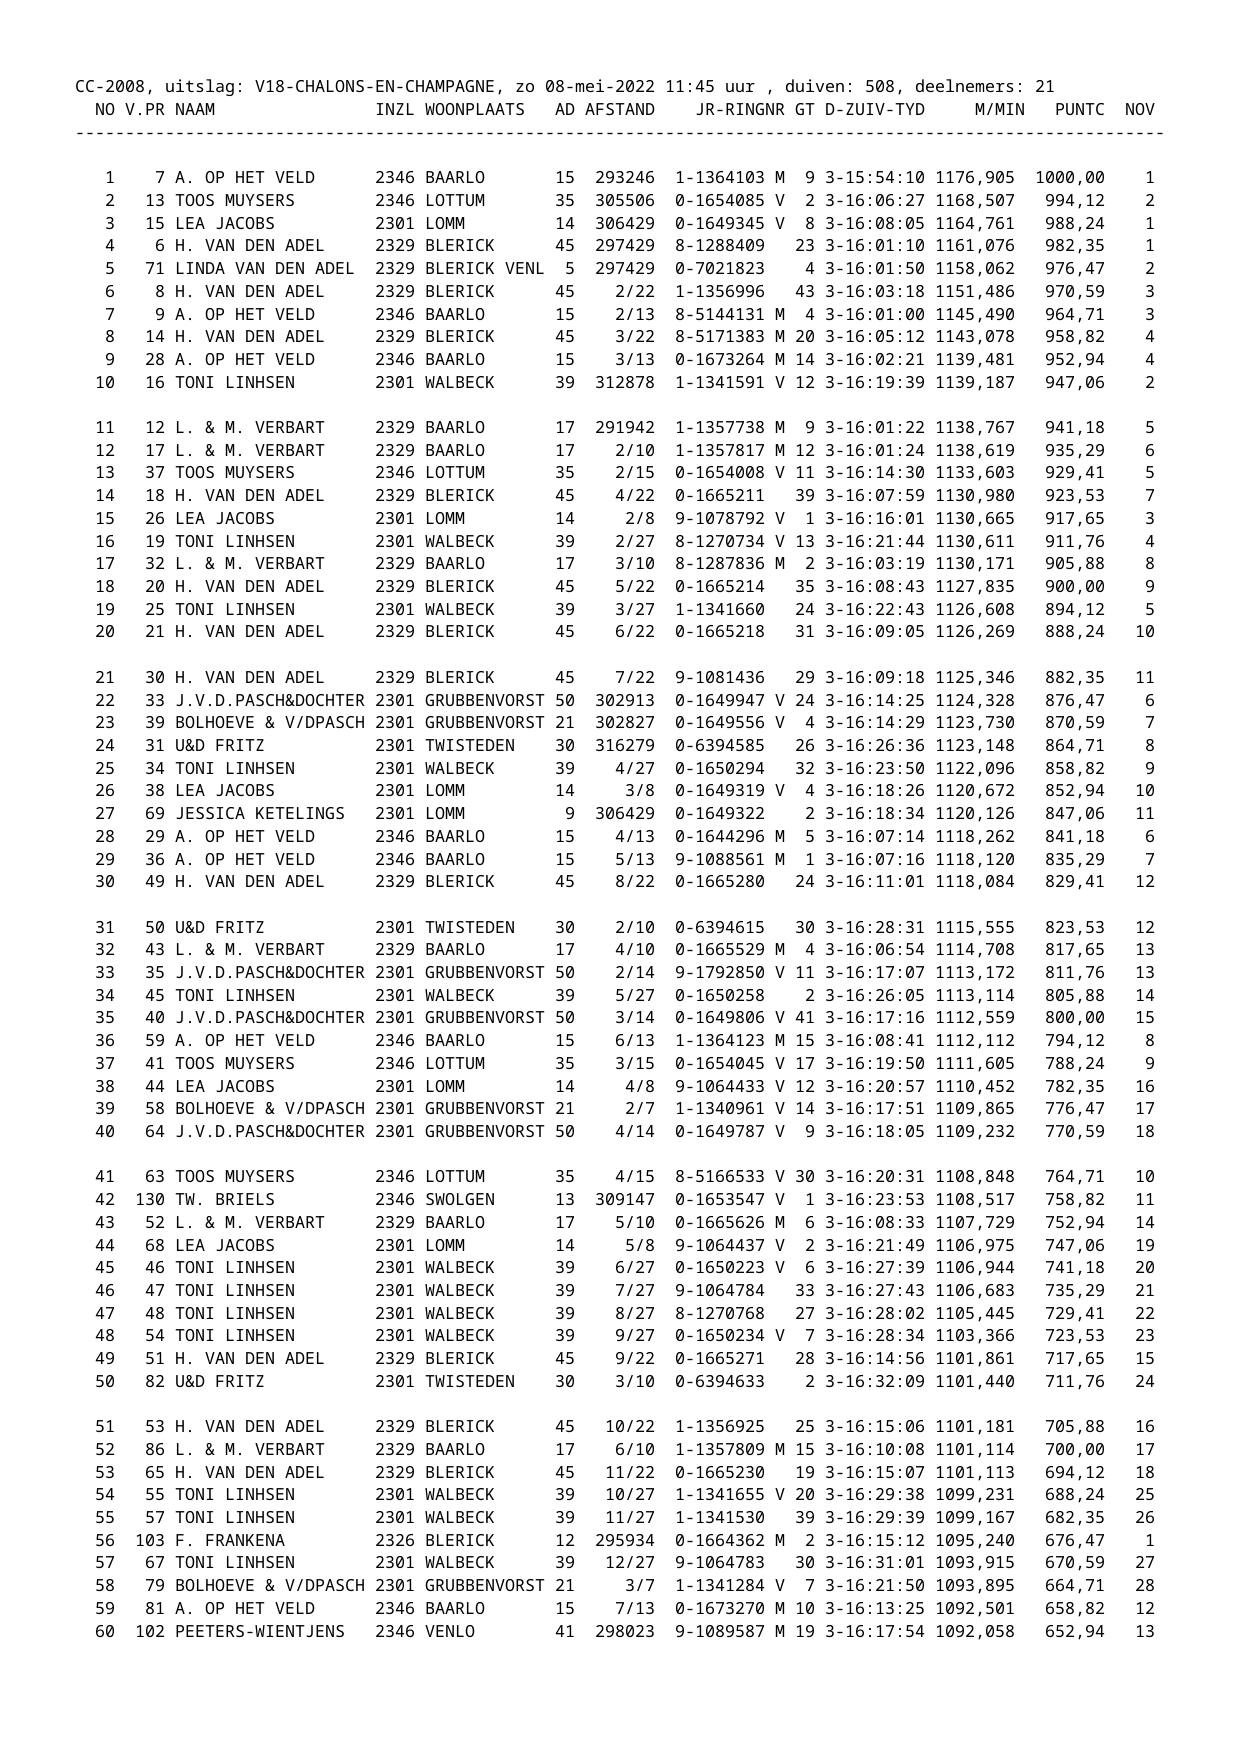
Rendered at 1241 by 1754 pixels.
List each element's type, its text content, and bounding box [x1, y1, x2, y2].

text 38 44 LEA JACOBS 2301 LOMM 14 4/8 9-1064433 V 12 3-16:20:57 1110,452 782,35 16 [75, 1074, 1165, 1097]
text 4 6 H. VAN DEN ADEL 2329 BLERICK 45 297429 8-1288409 23 3-16:01:10 1161,076 982,35 1 [75, 234, 1165, 257]
text 11 12 L. & M. VERBART 2329 BAARLO 17 291942 1-1357738 M 9 3-16:01:22 1138,767 941,18 5 [75, 416, 1165, 438]
text 49 51 H. VAN DEN ADEL 2329 BLERICK 45 9/22 0-1665271 28 3-16:14:56 1101,861 717,65 15 [75, 1347, 1165, 1369]
text 34 45 TONI LINHSEN 2301 WALBECK 39 5/27 0-1650258 2 3-16:26:05 1113,114 805,88 14 [75, 983, 1165, 1006]
text 52 86 L. & M. VERBART 2329 BAARLO 17 6/10 1-1357809 M 15 3-16:10:08 1101,114 700,00 17 [75, 1437, 1165, 1460]
text 42 130 TW. BRIELS 2346 SWOLGEN 13 309147 0-1653547 V 1 3-16:23:53 1108,517 758,82 11 [75, 1188, 1165, 1210]
text 17 32 L. & M. VERBART 2329 BAARLO 17 3/10 8-1287836 M 2 3-16:03:19 1130,171 905,88 8 [75, 552, 1165, 574]
text 45 46 TONI LINHSEN 2301 WALBECK 39 6/27 0-1650223 V 6 3-16:27:39 1106,944 741,18 20 [75, 1256, 1165, 1278]
text 41 63 TOOS MUYSERS 2346 LOTTUM 35 4/15 8-5166533 V 30 3-16:20:31 1108,848 764,71 10 [75, 1165, 1165, 1188]
text 13 37 TOOS MUYSERS 2346 LOTTUM 35 2/15 0-1654008 V 11 3-16:14:30 1133,603 929,41 5 [75, 461, 1165, 484]
text 26 38 LEA JACOBS 2301 LOMM 14 3/8 0-1649319 V 4 3-16:18:26 1120,672 852,94 10 [75, 779, 1165, 802]
text 56 103 F. FRANKENA 2326 BLERICK 12 295934 0-1664362 M 2 3-16:15:12 1095,240 676,47 1 [75, 1528, 1165, 1551]
text 6 8 H. VAN DEN ADEL 2329 BLERICK 45 2/22 1-1356996 43 3-16:03:18 1151,486 970,59 3 [75, 279, 1165, 302]
text 53 65 H. VAN DEN ADEL 2329 BLERICK 45 11/22 0-1665230 19 3-16:15:07 1101,113 694,12 18 [75, 1460, 1165, 1483]
text 39 58 BOLHOEVE & V/DPASCH 2301 GRUBBENVORST 21 2/7 1-1340961 V 14 3-16:17:51 1109,865 776,47 17 [75, 1097, 1165, 1119]
text 29 36 A. OP HET VELD 2346 BAARLO 15 5/13 9-1088561 M 1 3-16:07:16 1118,120 835,29 7 [75, 847, 1165, 870]
text 48 54 TONI LINHSEN 2301 WALBECK 39 9/27 0-1650234 V 7 3-16:28:34 1103,366 723,53 23 [75, 1324, 1165, 1347]
text 30 49 H. VAN DEN ADEL 2329 BLERICK 45 8/22 0-1665280 24 3-16:11:01 1118,084 829,41 12 [75, 870, 1165, 892]
text 51 53 H. VAN DEN ADEL 2329 BLERICK 45 10/22 1-1356925 25 3-16:15:06 1101,181 705,88 16 [75, 1415, 1165, 1437]
text 19 25 TONI LINHSEN 2301 WALBECK 39 3/27 1-1341660 24 3-16:22:43 1126,608 894,12 5 [75, 597, 1165, 620]
text 12 17 L. & M. VERBART 2329 BAARLO 17 2/10 1-1357817 M 12 3-16:01:24 1138,619 935,29 6 [75, 438, 1165, 461]
text 8 14 H. VAN DEN ADEL 2329 BLERICK 45 3/22 8-5171383 M 20 3-16:05:12 1143,078 958,82 4 [75, 325, 1165, 347]
text 1 7 A. OP HET VELD 2346 BAARLO 15 293246 1-1364103 M 9 3-15:54:10 1176,905 1000,00 1 [75, 166, 1165, 188]
text 23 39 BOLHOEVE & V/DPASCH 2301 GRUBBENVORST 21 302827 0-1649556 V 4 3-16:14:29 1123,730 870,59 7 [75, 711, 1165, 733]
text 46 47 TONI LINHSEN 2301 WALBECK 39 7/27 9-1064784 33 3-16:27:43 1106,683 735,29 21 [75, 1278, 1165, 1301]
text 9 28 A. OP HET VELD 2346 BAARLO 15 3/13 0-1673264 M 14 3-16:02:21 1139,481 952,94 4 [75, 347, 1165, 370]
text 32 43 L. & M. VERBART 2329 BAARLO 17 4/10 0-1665529 M 4 3-16:06:54 1114,708 817,65 13 [75, 938, 1165, 961]
text CC-2008, uitslag: V18-CHALONS-EN-CHAMPAGNE, zo 08-mei-2022 11:45 uur , duiven: 508, deelnemers: 21 [75, 75, 1165, 98]
text 10 16 TONI LINHSEN 2301 WALBECK 39 312878 1-1341591 V 12 3-16:19:39 1139,187 947,06 2 [75, 370, 1165, 393]
text 37 41 TOOS MUYSERS 2346 LOTTUM 35 3/15 0-1654045 V 17 3-16:19:50 1111,605 788,24 9 [75, 1051, 1165, 1074]
text 50 82 U&D FRITZ 2301 TWISTEDEN 30 3/10 0-6394633 2 3-16:32:09 1101,440 711,76 24 [75, 1369, 1165, 1392]
text 55 57 TONI LINHSEN 2301 WALBECK 39 11/27 1-1341530 39 3-16:29:39 1099,167 682,35 26 [75, 1506, 1165, 1528]
text 28 29 A. OP HET VELD 2346 BAARLO 15 4/13 0-1644296 M 5 3-16:07:14 1118,262 841,18 6 [75, 824, 1165, 847]
text 2 13 TOOS MUYSERS 2346 LOTTUM 35 305506 0-1654085 V 2 3-16:06:27 1168,507 994,12 2 [75, 188, 1165, 211]
text 24 31 U&D FRITZ 2301 TWISTEDEN 30 316279 0-6394585 26 3-16:26:36 1123,148 864,71 8 [75, 733, 1165, 756]
text 20 21 H. VAN DEN ADEL 2329 BLERICK 45 6/22 0-1665218 31 3-16:09:05 1126,269 888,24 10 [75, 620, 1165, 643]
text 57 67 TONI LINHSEN 2301 WALBECK 39 12/27 9-1064783 30 3-16:31:01 1093,915 670,59 27 [75, 1551, 1165, 1574]
text 35 40 J.V.D.PASCH&DOCHTER 2301 GRUBBENVORST 50 3/14 0-1649806 V 41 3-16:17:16 1112,559 800,00 15 [75, 1006, 1165, 1029]
text 54 55 TONI LINHSEN 2301 WALBECK 39 10/27 1-1341655 V 20 3-16:29:38 1099,231 688,24 25 [75, 1483, 1165, 1506]
text 25 34 TONI LINHSEN 2301 WALBECK 39 4/27 0-1650294 32 3-16:23:50 1122,096 858,82 9 [75, 756, 1165, 779]
text 47 48 TONI LINHSEN 2301 WALBECK 39 8/27 8-1270768 27 3-16:28:02 1105,445 729,41 22 [75, 1301, 1165, 1324]
text 33 35 J.V.D.PASCH&DOCHTER 2301 GRUBBENVORST 50 2/14 9-1792850 V 11 3-16:17:07 1113,172 811,76 13 [75, 961, 1165, 983]
text 14 18 H. VAN DEN ADEL 2329 BLERICK 45 4/22 0-1665211 39 3-16:07:59 1130,980 923,53 7 [75, 484, 1165, 506]
text 22 33 J.V.D.PASCH&DOCHTER 2301 GRUBBENVORST 50 302913 0-1649947 V 24 3-16:14:25 1124,328 876,47 6 [75, 688, 1165, 711]
text 58 79 BOLHOEVE & V/DPASCH 2301 GRUBBENVORST 21 3/7 1-1341284 V 7 3-16:21:50 1093,895 664,71 28 [75, 1574, 1165, 1596]
text 44 68 LEA JACOBS 2301 LOMM 14 5/8 9-1064437 V 2 3-16:21:49 1106,975 747,06 19 [75, 1233, 1165, 1256]
text 60 102 PEETERS-WIENTJENS 2346 VENLO 41 298023 9-1089587 M 19 3-16:17:54 1092,058 652,94 13 [75, 1619, 1165, 1642]
text 27 69 JESSICA KETELINGS 2301 LOMM 9 306429 0-1649322 2 3-16:18:34 1120,126 847,06 11 [75, 802, 1165, 824]
text 40 64 J.V.D.PASCH&DOCHTER 2301 GRUBBENVORST 50 4/14 0-1649787 V 9 3-16:18:05 1109,232 770,59 18 [75, 1119, 1165, 1142]
text 7 9 A. OP HET VELD 2346 BAARLO 15 2/13 8-5144131 M 4 3-16:01:00 1145,490 964,71 3 [75, 302, 1165, 325]
text 36 59 A. OP HET VELD 2346 BAARLO 15 6/13 1-1364123 M 15 3-16:08:41 1112,112 794,12 8 [75, 1029, 1165, 1051]
text ------------------------------------------------------------------------------------------------------------- [75, 120, 1165, 143]
text 21 30 H. VAN DEN ADEL 2329 BLERICK 45 7/22 9-1081436 29 3-16:09:18 1125,346 882,35 11 [75, 665, 1165, 688]
text 18 20 H. VAN DEN ADEL 2329 BLERICK 45 5/22 0-1665214 35 3-16:08:43 1127,835 900,00 9 [75, 574, 1165, 597]
text 59 81 A. OP HET VELD 2346 BAARLO 15 7/13 0-1673270 M 10 3-16:13:25 1092,501 658,82 12 [75, 1596, 1165, 1619]
text 31 50 U&D FRITZ 2301 TWISTEDEN 30 2/10 0-6394615 30 3-16:28:31 1115,555 823,53 12 [75, 915, 1165, 938]
text 16 19 TONI LINHSEN 2301 WALBECK 39 2/27 8-1270734 V 13 3-16:21:44 1130,611 911,76 4 [75, 529, 1165, 552]
text 43 52 L. & M. VERBART 2329 BAARLO 17 5/10 0-1665626 M 6 3-16:08:33 1107,729 752,94 14 [75, 1210, 1165, 1233]
text NO V.PR NAAM INZL WOONPLAATS AD AFSTAND JR-RINGNR GT D-ZUIV-TYD M/MIN PUNTC NOV [75, 98, 1165, 120]
text 5 71 LINDA VAN DEN ADEL 2329 BLERICK VENL 5 297429 0-7021823 4 3-16:01:50 1158,062 976,47 2 [75, 257, 1165, 279]
text 3 15 LEA JACOBS 2301 LOMM 14 306429 0-1649345 V 8 3-16:08:05 1164,761 988,24 1 [75, 211, 1165, 234]
text 15 26 LEA JACOBS 2301 LOMM 14 2/8 9-1078792 V 1 3-16:16:01 1130,665 917,65 3 [75, 506, 1165, 529]
